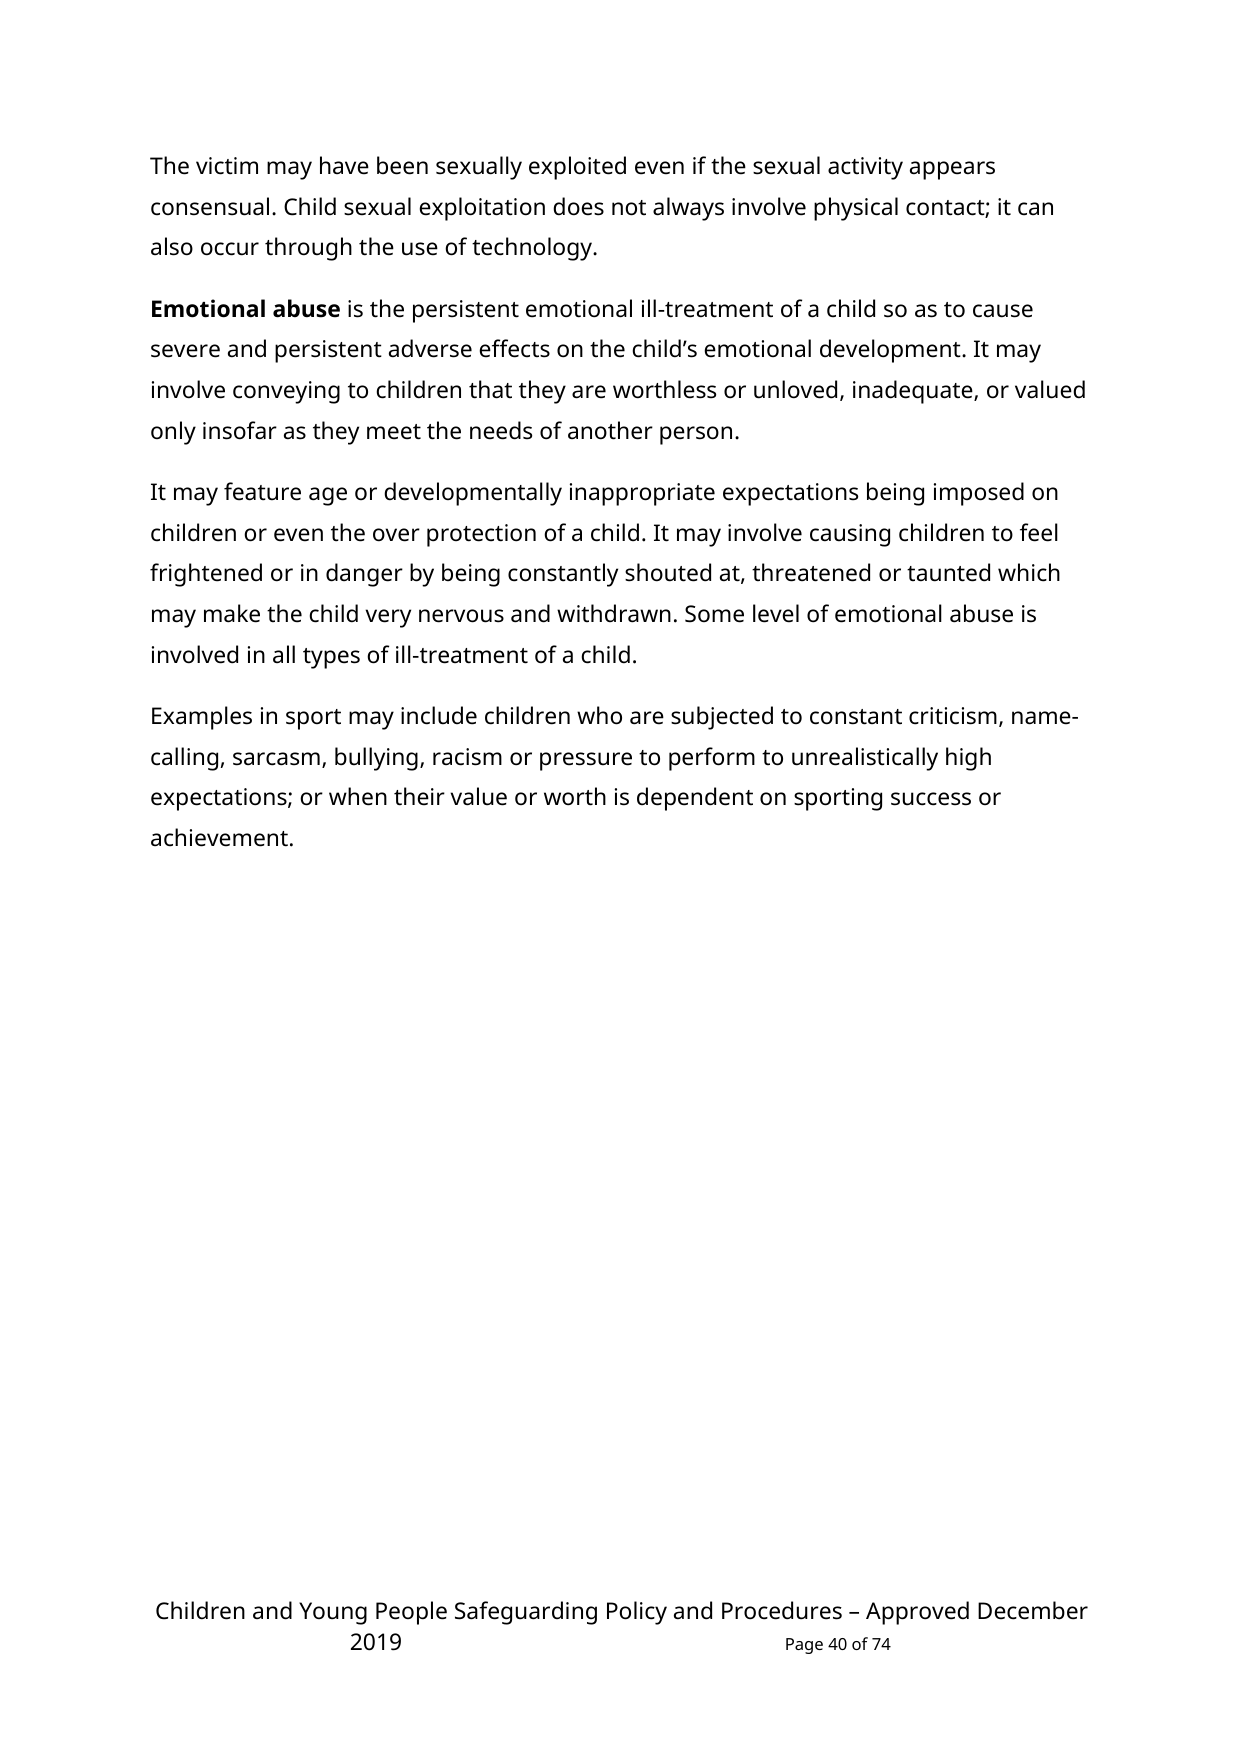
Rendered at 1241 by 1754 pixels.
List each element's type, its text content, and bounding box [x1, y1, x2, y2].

text The victim may have been sexually exploited even if the sexual activity appears consensual. Child sexual exploitation does not always involve physical contact; it can also occur through the use of technology. [150, 150, 1090, 262]
text It may feature age or developmentally inappropriate expectations being imposed on children or even the over protection of a child. It may involve causing children to feel frightened or in danger by being constantly shouted at, threatened or taunted which may make the child very nervous and withdrawn. Some level of emotional abuse is involved in all types of ill-treatment of a child. [150, 476, 1090, 670]
text Emotional abuse is the persistent emotional ill-treatment of a child so as to cause severe and persistent adverse effects on the child’s emotional development. It may involve conveying to children that they are worthless or unloved, inadequate, or valued only insofar as they meet the needs of another person. [150, 293, 1090, 446]
text Examples in sport may include children who are subjected to constant criticism, name-calling, sarcasm, bullying, racism or pressure to perform to unrealistically high expectations; or when their value or worth is dependent on sporting success or achievement. [150, 700, 1090, 853]
